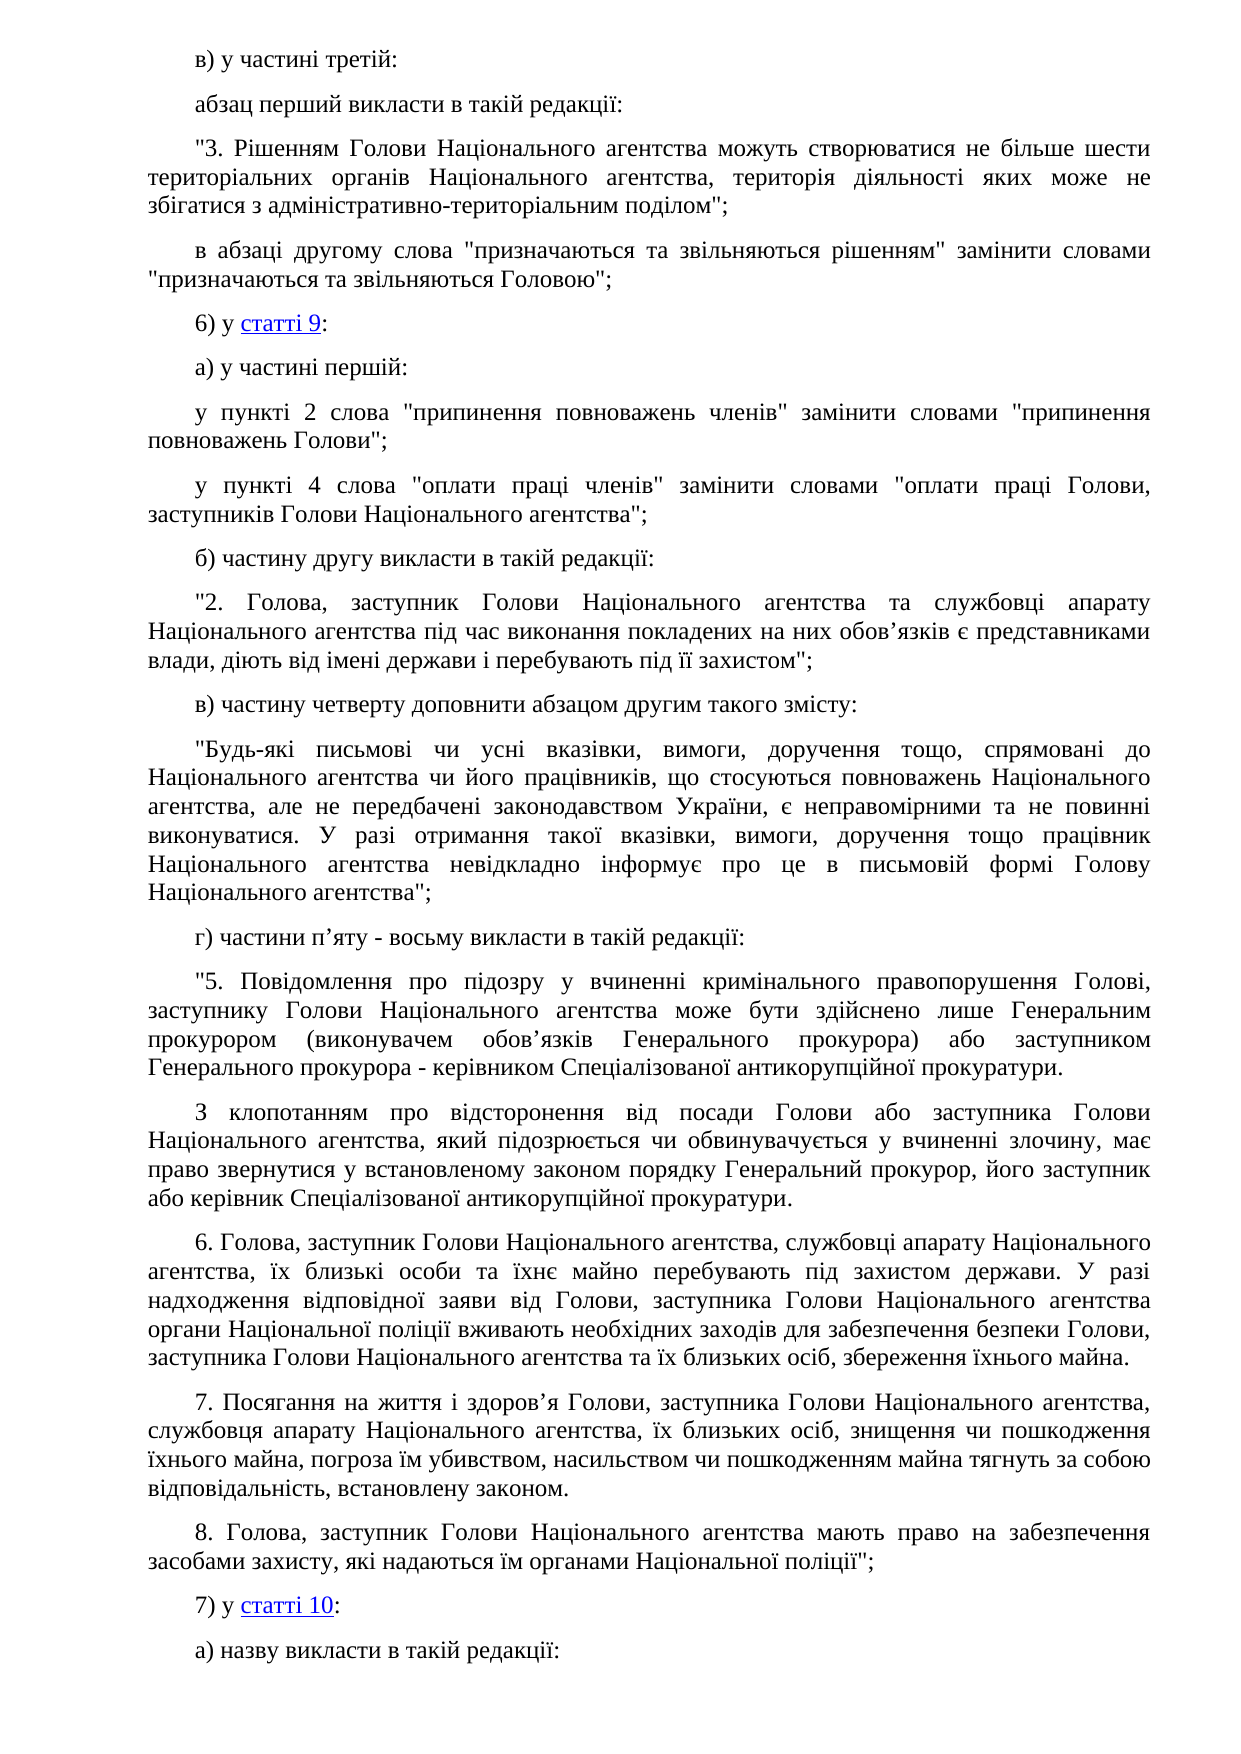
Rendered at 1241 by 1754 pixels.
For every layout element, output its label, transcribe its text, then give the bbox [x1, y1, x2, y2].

text 7. Посягання на життя і здоров’я Голови, заступника Голови Національного агентства, службовця апарату Національного агентства, їх близьких осіб, знищення чи пошкодження їхнього майна, погроза їм убивством, насильством чи пошкодженням майна тягнуть за собою відповідальність, встановлену законом. [148, 1387, 1152, 1502]
text 6) у статті 9: [148, 308, 1152, 337]
text г) частини п’яту - восьму викласти в такій редакції: [148, 922, 1152, 951]
text "3. Рішенням Голови Національного агентства можуть створюватися не більше шести територіальних органів Національного агентства, територія діяльності яких може не збігатися з адміністративно-територіальним поділом"; [148, 133, 1152, 219]
text у пункті 2 слова "припинення повноважень членів" замінити словами "припинення повноважень Голови"; [148, 397, 1152, 454]
text "Будь-які письмові чи усні вказівки, вимоги, доручення тощо, спрямовані до Національного агентства чи його працівників, що стосуються повноважень Національного агентства, але не передбачені законодавством України, є неправомірними та не повинні виконуватися. У разі отримання такої вказівки, вимоги, доручення тощо працівник Національного агентства невідкладно інформує про це в письмовій формі Голову Національного агентства"; [148, 734, 1152, 906]
text в абзаці другому слова "призначаються та звільняються рішенням" замінити словами "призначаються та звільняються Головою"; [148, 235, 1152, 292]
text З клопотанням про відсторонення від посади Голови або заступника Голови Національного агентства, який підозрюється чи обвинувачується у вчиненні злочину, має право звернутися у встановленому законом порядку Генеральний прокурор, його заступник або керівник Спеціалізованої антикорупційної прокуратури. [148, 1097, 1152, 1212]
text "5. Повідомлення про підозру у вчиненні кримінального правопорушення Голові, заступнику Голови Національного агентства може бути здійснено лише Генеральним прокурором (виконувачем обов’язків Генерального прокурора) або заступником Генерального прокурора - керівником Спеціалізованої антикорупційної прокуратури. [148, 966, 1152, 1081]
text б) частину другу викласти в такій редакції: [148, 543, 1152, 572]
text абзац перший викласти в такій редакції: [148, 89, 1152, 117]
text в) частину четверту доповнити абзацом другим такого змісту: [148, 689, 1152, 718]
text "2. Голова, заступник Голови Національного агентства та службовці апарату Національного агентства під час виконання покладених на них обов’язків є представниками влади, діють від імені держави і перебувають під її захистом"; [148, 587, 1152, 674]
text в) у частині третій: [148, 44, 1152, 73]
text а) назву викласти в такій редакції: [148, 1635, 1152, 1664]
text а) у частині першій: [148, 352, 1152, 381]
text у пункті 4 слова "оплати праці членів" замінити словами "оплати праці Голови, заступників Голови Національного агентства"; [148, 470, 1152, 527]
text 6. Голова, заступник Голови Національного агентства, службовці апарату Національного агентства, їх близькі особи та їхнє майно перебувають під захистом держави. У разі надходження відповідної заяви від Голови, заступника Голови Національного агентства органи Національної поліції вживають необхідних заходів для забезпечення безпеки Голови, заступника Голови Національного агентства та їх близьких осіб, збереження їхнього майна. [148, 1227, 1152, 1371]
text 7) у статті 10: [148, 1591, 1152, 1619]
text 8. Голова, заступник Голови Національного агентства мають право на забезпечення засобами захисту, які надаються їм органами Національної поліції"; [148, 1517, 1152, 1575]
